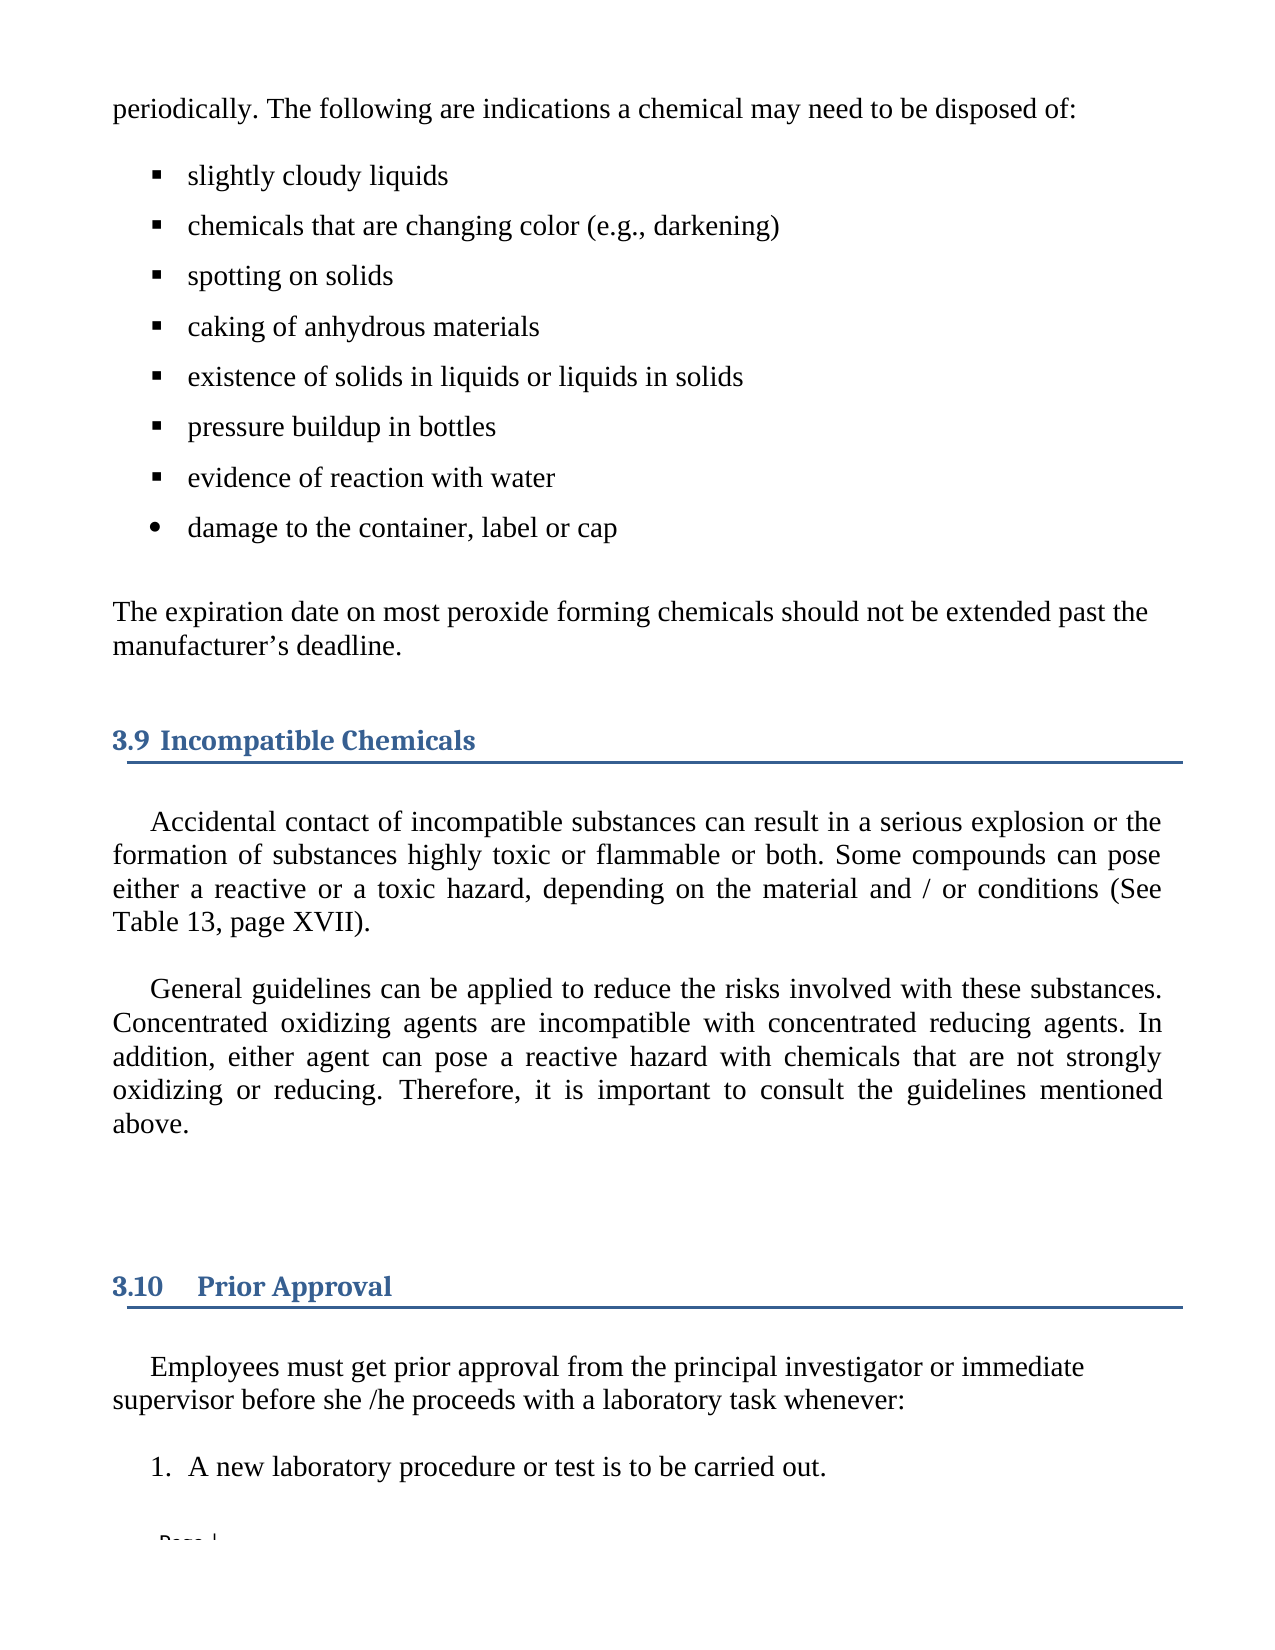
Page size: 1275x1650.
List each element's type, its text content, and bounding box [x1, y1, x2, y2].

list existence of solids in liquids or liquids in solids [150, 359, 1179, 393]
list Prior Approval [112, 1270, 1179, 1303]
list damage to the container, label or cap [150, 510, 1179, 544]
text Employees must get prior approval from the principal investigator or immediate supervisor before she /he proceeds with a laboratory task whenever: [112, 1349, 1087, 1416]
list A new laboratory procedure or test is to be carried out. [112, 1449, 1179, 1483]
list evidence of reaction with water [150, 460, 1179, 493]
list Incompatible Chemicals [112, 724, 1179, 758]
list pressure buildup in bottles [150, 409, 1179, 443]
text The expiration date on most peroxide forming chemicals should not be extended past the manufacturer’s deadline. [112, 594, 1151, 661]
list spotting on solids [150, 258, 1179, 292]
text periodically. The following are indications a chemical may need to be disposed of: [112, 91, 1179, 124]
text General guidelines can be applied to reduce the risks involved with these substances. Concentrated oxidizing agents are incompatible with concentrated reducing agents. In addition, either agent can pose a reactive hazard with chemicals that are not strongly oxidizing or reducing. Therefore, it is important to consult the guidelines mentioned above. [112, 972, 1163, 1139]
text Accidental contact of incompatible substances can result in a serious explosion or the formation of substances highly toxic or flammable or both. Some compounds can pose either a reactive or a toxic hazard, depending on the material and / or conditions (See Table 13, page XVII). [112, 804, 1163, 938]
list caking of anhydrous materials [150, 309, 1179, 342]
list slightly cloudy liquids [150, 158, 1179, 191]
list chemicals that are changing color (e.g., darkening) [150, 208, 1179, 242]
